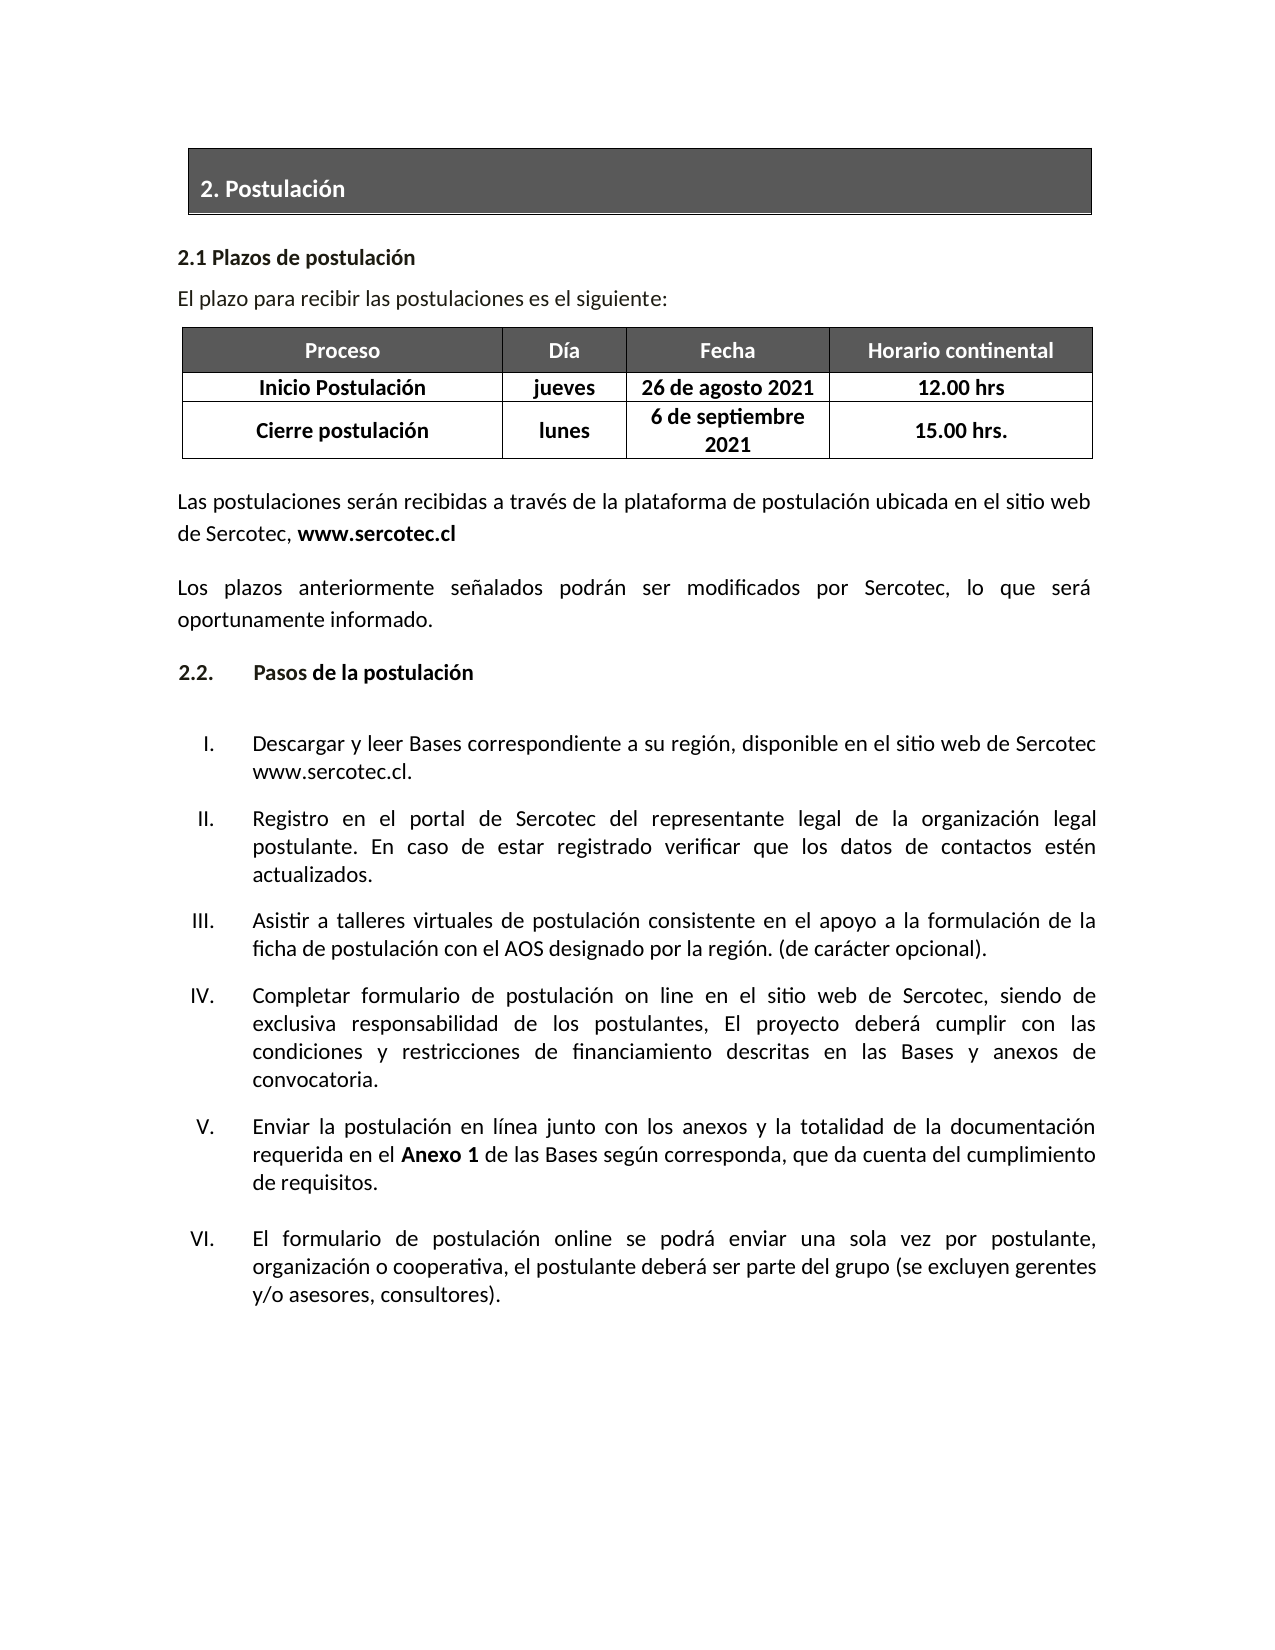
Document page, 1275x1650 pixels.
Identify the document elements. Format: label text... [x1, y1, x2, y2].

list Enviar la postulación en línea junto con los anexos y la totalidad de la documentación requerida en el Anexo 1 de las Bases según corresponda, que da cuenta del cumplimiento de requisitos. [215, 1112, 1098, 1196]
list Asistir a talleres virtuales de postulación consistente en el apoyo a la formulación de la ficha de postulación con el AOS designado por la región. (de carácter opcional). [215, 907, 1098, 963]
table_header 2. Postulación [189, 149, 1091, 213]
text Las postulaciones serán recibidas a través de la plataforma de postulación ubicada en el sitio web de Sercotec, www.sercotec.cl [177, 487, 1093, 548]
table_cell 26 de agosto 2021 [627, 373, 829, 401]
subtitle Pasos de la postulación [178, 658, 1098, 686]
table_header Proceso [183, 328, 502, 372]
list Registro en el portal de Sercotec del representante legal de la organización legal postulante. En caso de estar registrado verificar que los datos de contactos estén actualizados. [215, 804, 1098, 888]
text El plazo para recibir las postulaciones es el siguiente: [177, 284, 1098, 313]
table_header Día [503, 328, 626, 372]
table_cell Inicio Postulación [183, 373, 502, 401]
text Los plazos anteriormente señalados podrán ser modificados por Sercotec, lo que será oportunamente informado. [177, 573, 1093, 633]
list Completar formulario de postulación on line en el sitio web de Sercotec, siendo de exclusiva responsabilidad de los postulantes, El proyecto deberá cumplir con las condiciones y restricciones de financiamiento descritas en las Bases y anexos de convocatoria. [215, 981, 1098, 1093]
subtitle 2.1 Plazos de postulación [177, 243, 1098, 271]
list Descargar y leer Bases correspondiente a su región, disponible en el sitio web de Sercotec www.sercotec.cl. [215, 729, 1098, 785]
table_cell jueves [503, 373, 626, 401]
table_cell Cierre postulación [183, 402, 502, 458]
table_cell 15.00 hrs. [830, 402, 1092, 458]
table_cell 12.00 hrs [830, 373, 1092, 401]
table_header Fecha [627, 328, 829, 372]
table_header Horario continental [830, 328, 1092, 372]
table_cell 6 de septiembre 2021 [627, 402, 829, 458]
table_cell lunes [503, 402, 626, 458]
list El formulario de postulación online se podrá enviar una sola vez por postulante, organización o cooperativa, el postulante deberá ser parte del grupo (se excluyen gerentes y/o asesores, consultores). [215, 1224, 1098, 1308]
